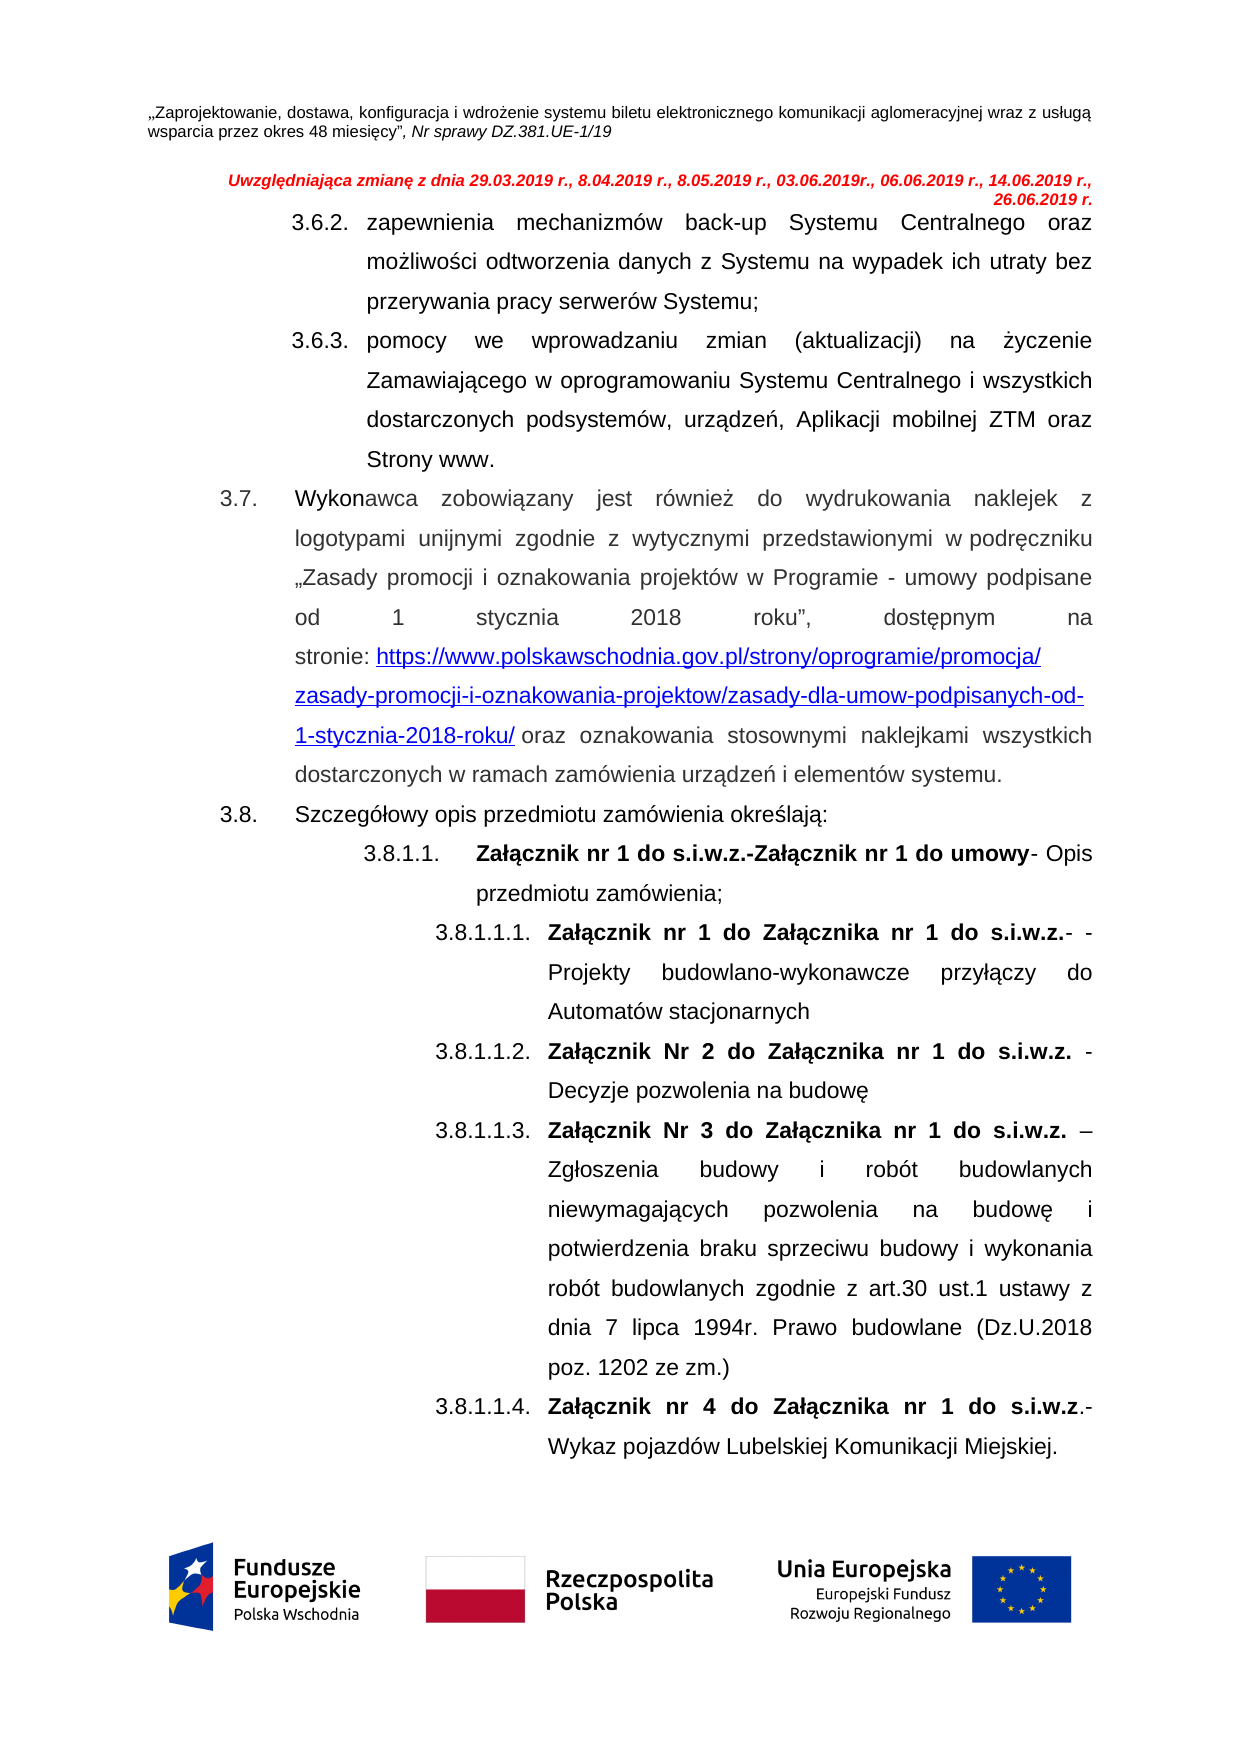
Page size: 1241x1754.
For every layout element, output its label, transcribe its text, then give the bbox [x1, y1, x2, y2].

list Załącznik nr 4 do Załącznika nr 1 do s.i.w.z.- Wykaz pojazdów Lubelskiej Komunikacji Miejskiej. [435, 1393, 1093, 1459]
list Załącznik Nr 3 do Załącznika nr 1 do s.i.w.z. – Zgłoszenia budowy i robót budowlanych niewymagających pozwolenia na budowę i potwierdzenia braku sprzeciwu budowy i wykonania robót budowlanych zgodnie z art.30 ust.1 ustawy z dnia 7 lipca 1994r. Prawo budowlane (Dz.U.2018 poz. 1202 ze zm.) [435, 1117, 1093, 1380]
list Załącznik Nr 2 do Załącznika nr 1 do s.i.w.z. - Decyzje pozwolenia na budowę [435, 1038, 1093, 1104]
list Załącznik nr 1 do Załącznika nr 1 do s.i.w.z.- - Projekty budowlano-wykonawcze przyłączy do Automatów stacjonarnych [435, 919, 1093, 1025]
picture [147, 1520, 1093, 1653]
list Załącznik nr 1 do s.i.w.z.-Załącznik nr 1 do umowy- Opis przedmiotu zamówienia; [363, 840, 1093, 906]
list pomocy we wprowadzaniu zmian (aktualizacji) na życzenie Zamawiającego w oprogramowaniu Systemu Centralnego i wszystkich dostarczonych podsystemów, urządzeń, Aplikacji mobilnej ZTM oraz Strony www. [291, 327, 1093, 472]
list zapewnienia mechanizmów back-up Systemu Centralnego oraz możliwości odtworzenia danych z Systemu na wypadek ich utraty bez przerywania pracy serwerów Systemu; [291, 209, 1093, 314]
list Wykonawca zobowiązany jest również do wydrukowania naklejek z logotypami unijnymi zgodnie z wytycznymi przedstawionymi w podręczniku „Zasady promocji i oznakowania projektów w Programie - umowy podpisane od 1 stycznia 2018 roku”, dostępnym na stronie: https://www.polskawschodnia.gov.pl/strony/oprogramie/promocja/zasady-promocji-i-oznakowania-projektow/zasady-dla-umow-podpisanych-od-1-stycznia-2018-roku/ oraz oznakowania stosownymi naklejkami wszystkich dostarczonych w ramach zamówienia urządzeń i elementów systemu. [219, 485, 1093, 788]
list Szczegółowy opis przedmiotu zamówienia określają: [219, 801, 1093, 827]
